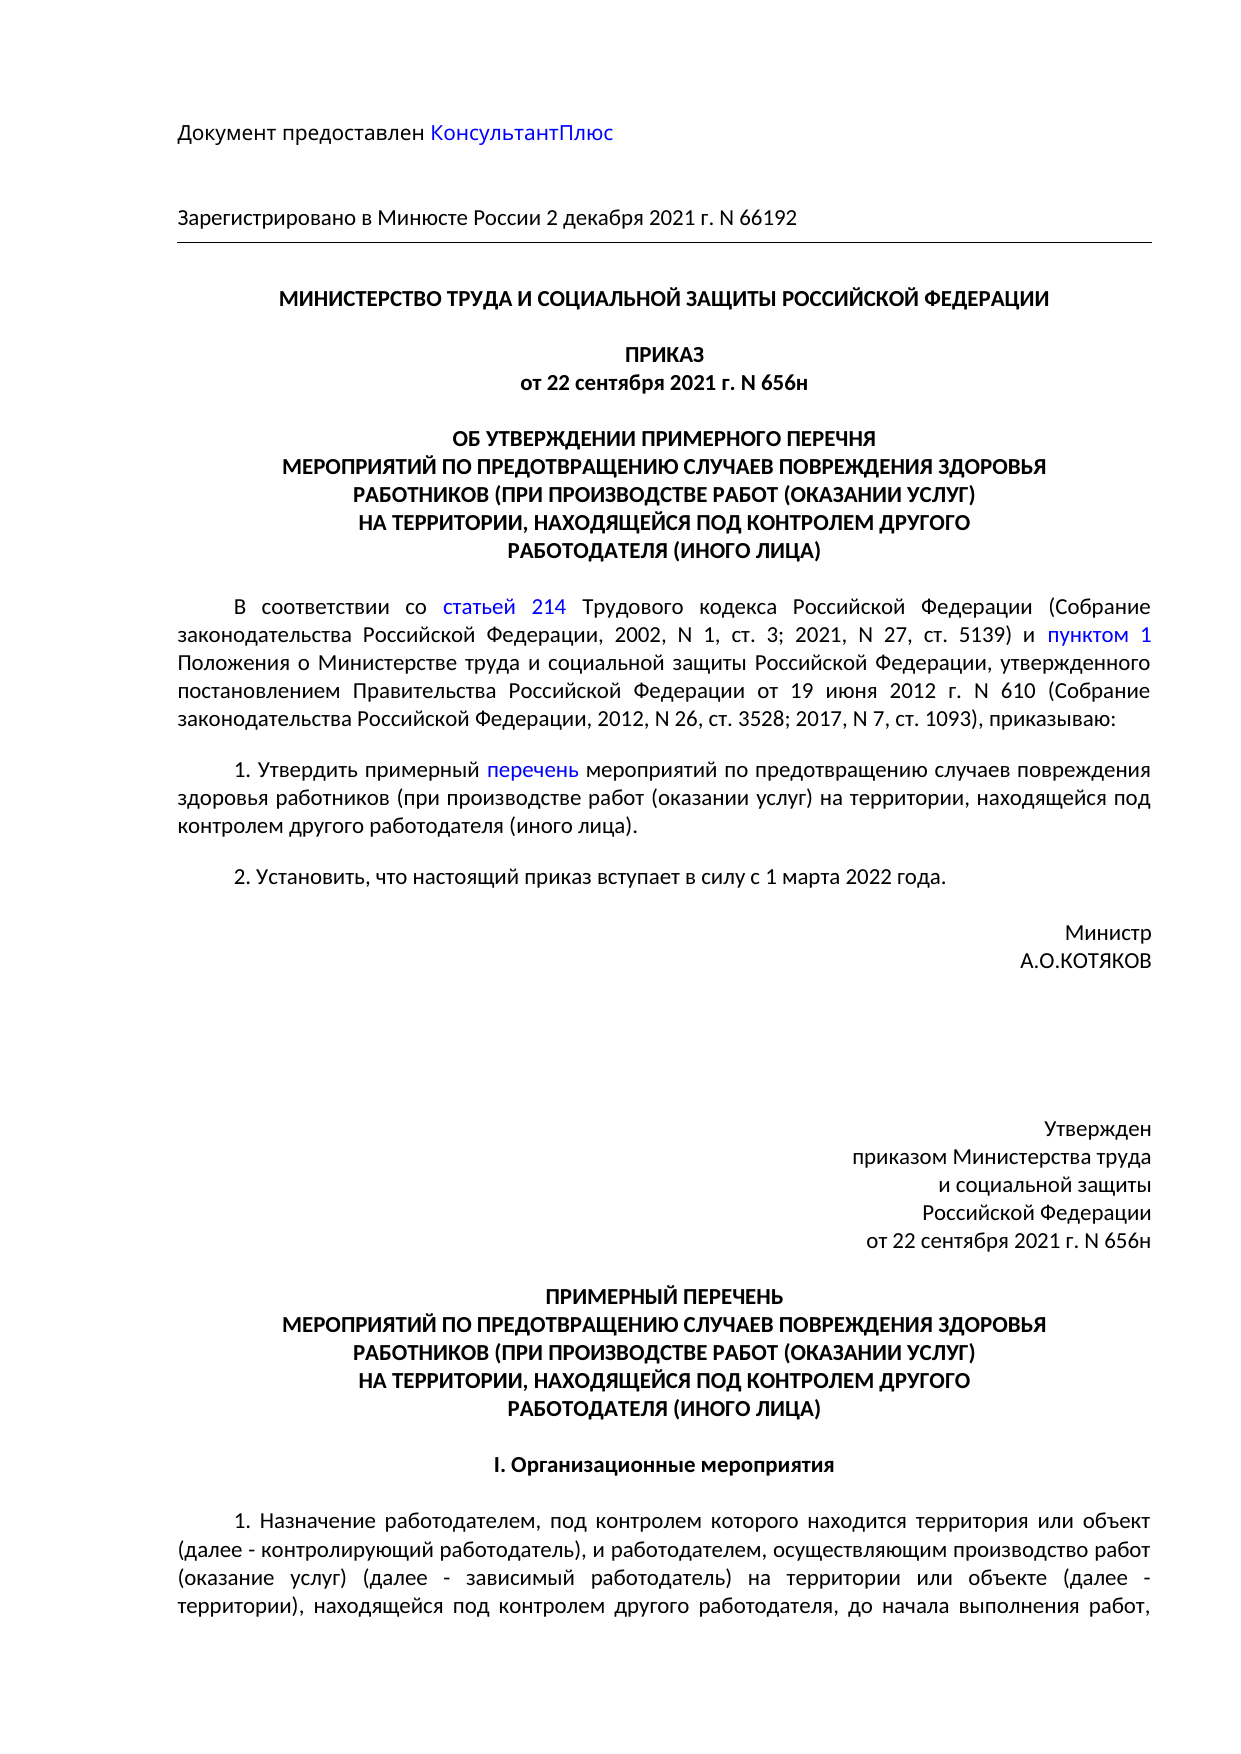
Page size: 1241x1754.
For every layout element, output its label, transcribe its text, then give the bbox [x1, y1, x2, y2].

title I. Организационные мероприятия [177, 1451, 1152, 1479]
text 2. Установить, что настоящий приказ вступает в силу с 1 марта 2022 года. [177, 862, 1152, 890]
text А.О.КОТЯКОВ [177, 946, 1152, 974]
title НА ТЕРРИТОРИИ, НАХОДЯЩЕЙСЯ ПОД КОНТРОЛЕМ ДРУГОГО [177, 508, 1152, 536]
title ПРИМЕРНЫЙ ПЕРЕЧЕНЬ [177, 1282, 1152, 1311]
title МЕРОПРИЯТИЙ ПО ПРЕДОТВРАЩЕНИЮ СЛУЧАЕВ ПОВРЕЖДЕНИЯ ЗДОРОВЬЯ [177, 452, 1152, 480]
title Документ предоставлен КонсультантПлюс [177, 118, 1152, 175]
text от 22 сентября 2021 г. N 656н [177, 1226, 1152, 1254]
title РАБОТНИКОВ (ПРИ ПРОИЗВОДСТВЕ РАБОТ (ОКАЗАНИИ УСЛУГ) [177, 480, 1152, 508]
title РАБОТНИКОВ (ПРИ ПРОИЗВОДСТВЕ РАБОТ (ОКАЗАНИИ УСЛУГ) [177, 1338, 1152, 1367]
text Российской Федерации [177, 1198, 1152, 1226]
text Утвержден [177, 1114, 1152, 1142]
title РАБОТОДАТЕЛЯ (ИНОГО ЛИЦА) [177, 536, 1152, 564]
text и социальной защиты [177, 1170, 1152, 1198]
text В соответствии со статьей 214 Трудового кодекса Российской Федерации (Собрание законодательства Российской Федерации, 2002, N 1, ст. 3; 2021, N 27, ст. 5139) и пунктом 1 Положения о Министерстве труда и социальной защиты Российской Федерации, утвержденного постановлением Правительства Российской Федерации от 19 июня 2012 г. N 610 (Собрание законодательства Российской Федерации, 2012, N 26, ст. 3528; 2017, N 7, ст. 1093), приказываю: [177, 592, 1152, 732]
text приказом Министерства труда [177, 1142, 1152, 1170]
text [177, 1507, 1152, 1619]
title ПРИКАЗ [177, 340, 1152, 368]
text 1. Утвердить примерный перечень мероприятий по предотвращению случаев повреждения здоровья работников (при производстве работ (оказании услуг) на территории, находящейся под контролем другого работодателя (иного лица). [177, 755, 1152, 839]
title ОБ УТВЕРЖДЕНИИ ПРИМЕРНОГО ПЕРЕЧНЯ [177, 424, 1152, 452]
title МИНИСТЕРСТВО ТРУДА И СОЦИАЛЬНОЙ ЗАЩИТЫ РОССИЙСКОЙ ФЕДЕРАЦИИ [177, 284, 1152, 312]
text Зарегистрировано в Минюсте России 2 декабря 2021 г. N 66192 [177, 203, 1152, 231]
title от 22 сентября 2021 г. N 656н [177, 368, 1152, 396]
title МЕРОПРИЯТИЙ ПО ПРЕДОТВРАЩЕНИЮ СЛУЧАЕВ ПОВРЕЖДЕНИЯ ЗДОРОВЬЯ [177, 1311, 1152, 1338]
title НА ТЕРРИТОРИИ, НАХОДЯЩЕЙСЯ ПОД КОНТРОЛЕМ ДРУГОГО [177, 1367, 1152, 1394]
text Министр [177, 918, 1152, 946]
title РАБОТОДАТЕЛЯ (ИНОГО ЛИЦА) [177, 1394, 1152, 1423]
